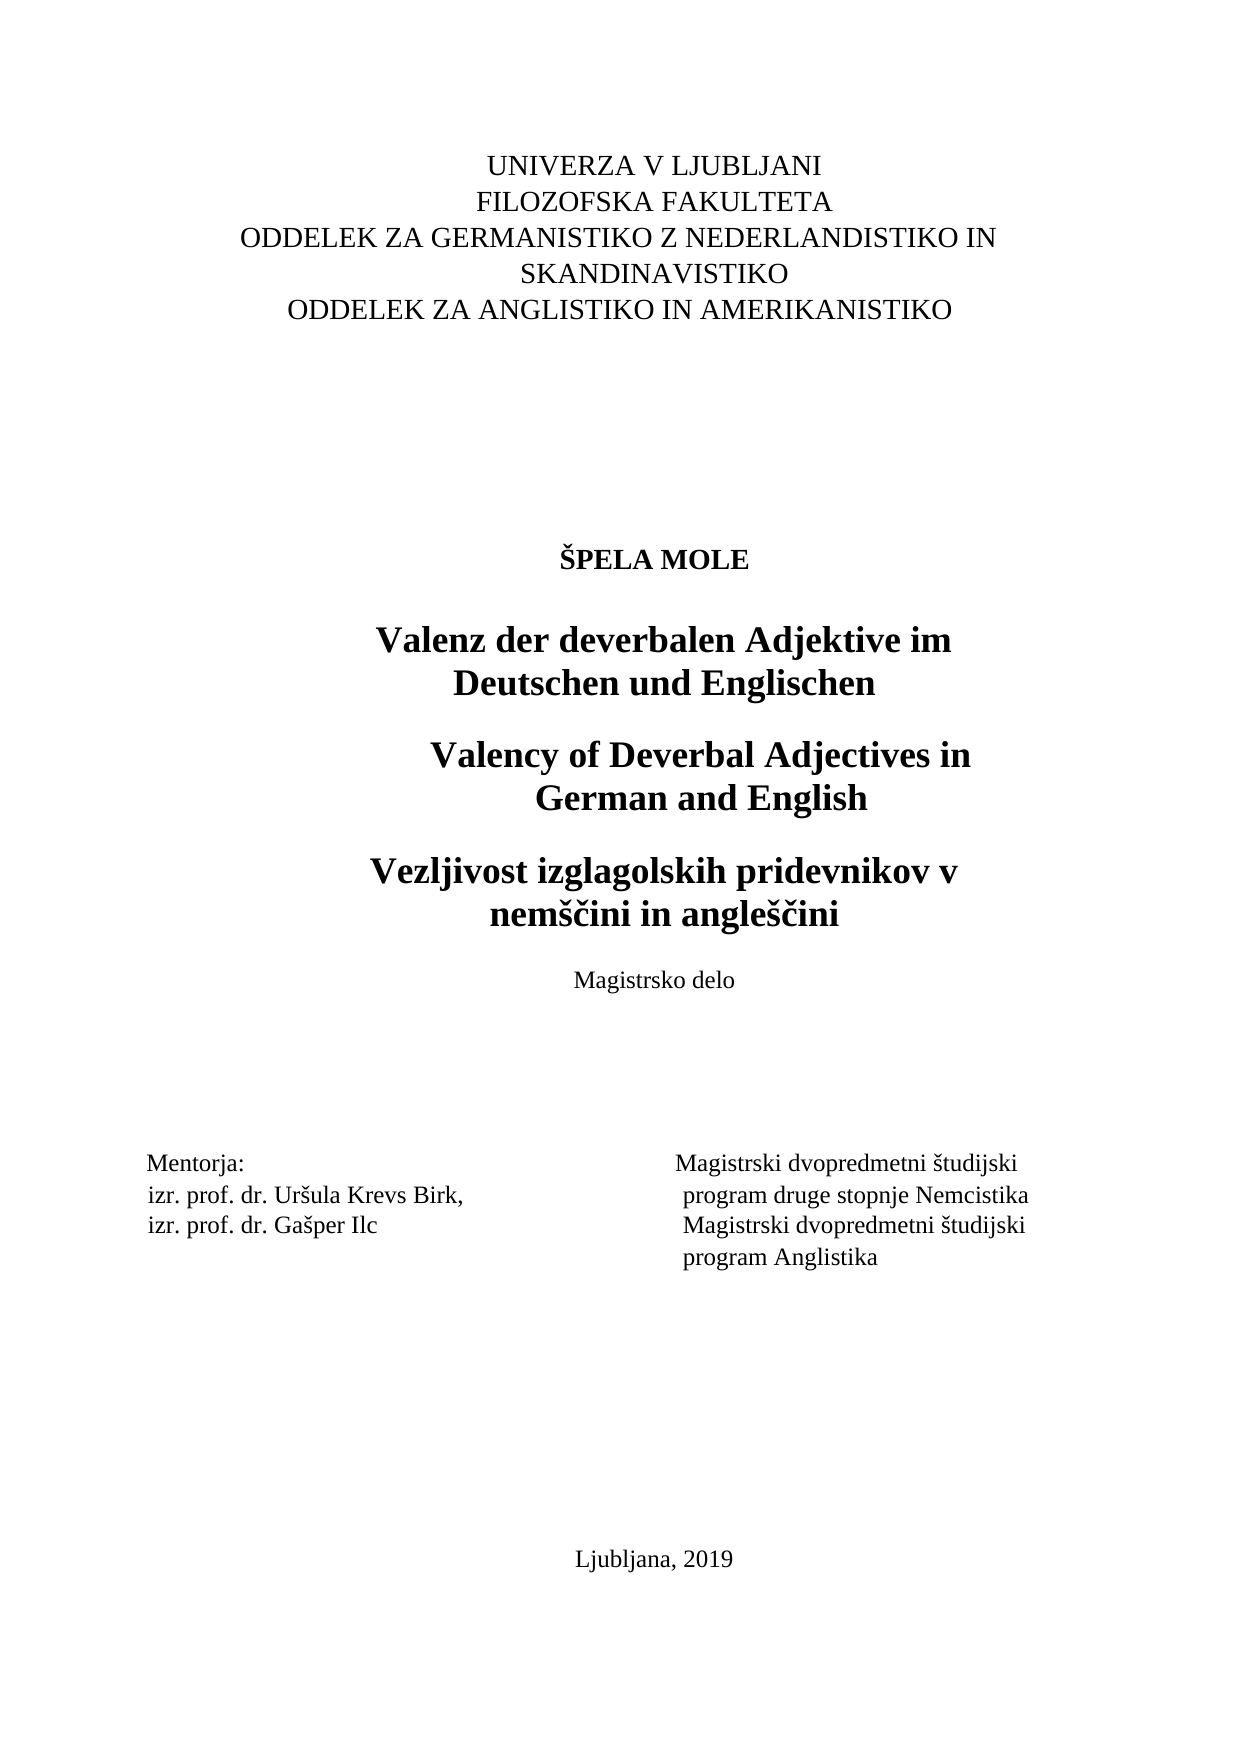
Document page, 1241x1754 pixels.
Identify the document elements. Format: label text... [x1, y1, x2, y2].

text Vezljivost izglagolskih pridevnikov v nemščini in angleščini [336, 849, 991, 934]
text SKANDINAVISTIKO [216, 256, 1093, 289]
text Magistrsko delo [216, 965, 1093, 994]
text Mentorja: Magistrski dvopredmetni študijski [146, 1148, 1094, 1177]
text Valency of Deverbal Adjectives in German and English [391, 734, 1011, 819]
text izr. prof. dr. Gašper Ilc Magistrski dvopredmetni študijski program Anglistika [148, 1211, 1093, 1270]
text UNIVERZA V LJUBLJANI [216, 148, 1092, 181]
text ODDELEK ZA ANGLISTIKO IN AMERIKANISTIKO [287, 292, 1093, 326]
text ŠPELA MOLE [216, 542, 1093, 575]
text Valenz der deverbalen Adjektive im Deutschen und Englischen [336, 618, 991, 703]
text Ljubljana, 2019 [216, 1544, 1093, 1573]
text izr. prof. dr. Uršula Krevs Birk, program druge stopnje Nemcistika [148, 1180, 1093, 1209]
text FILOZOFSKA FAKULTETA [216, 184, 1092, 217]
text ODDELEK ZA GERMANISTIKO Z NEDERLANDISTIKO IN [240, 220, 1093, 253]
